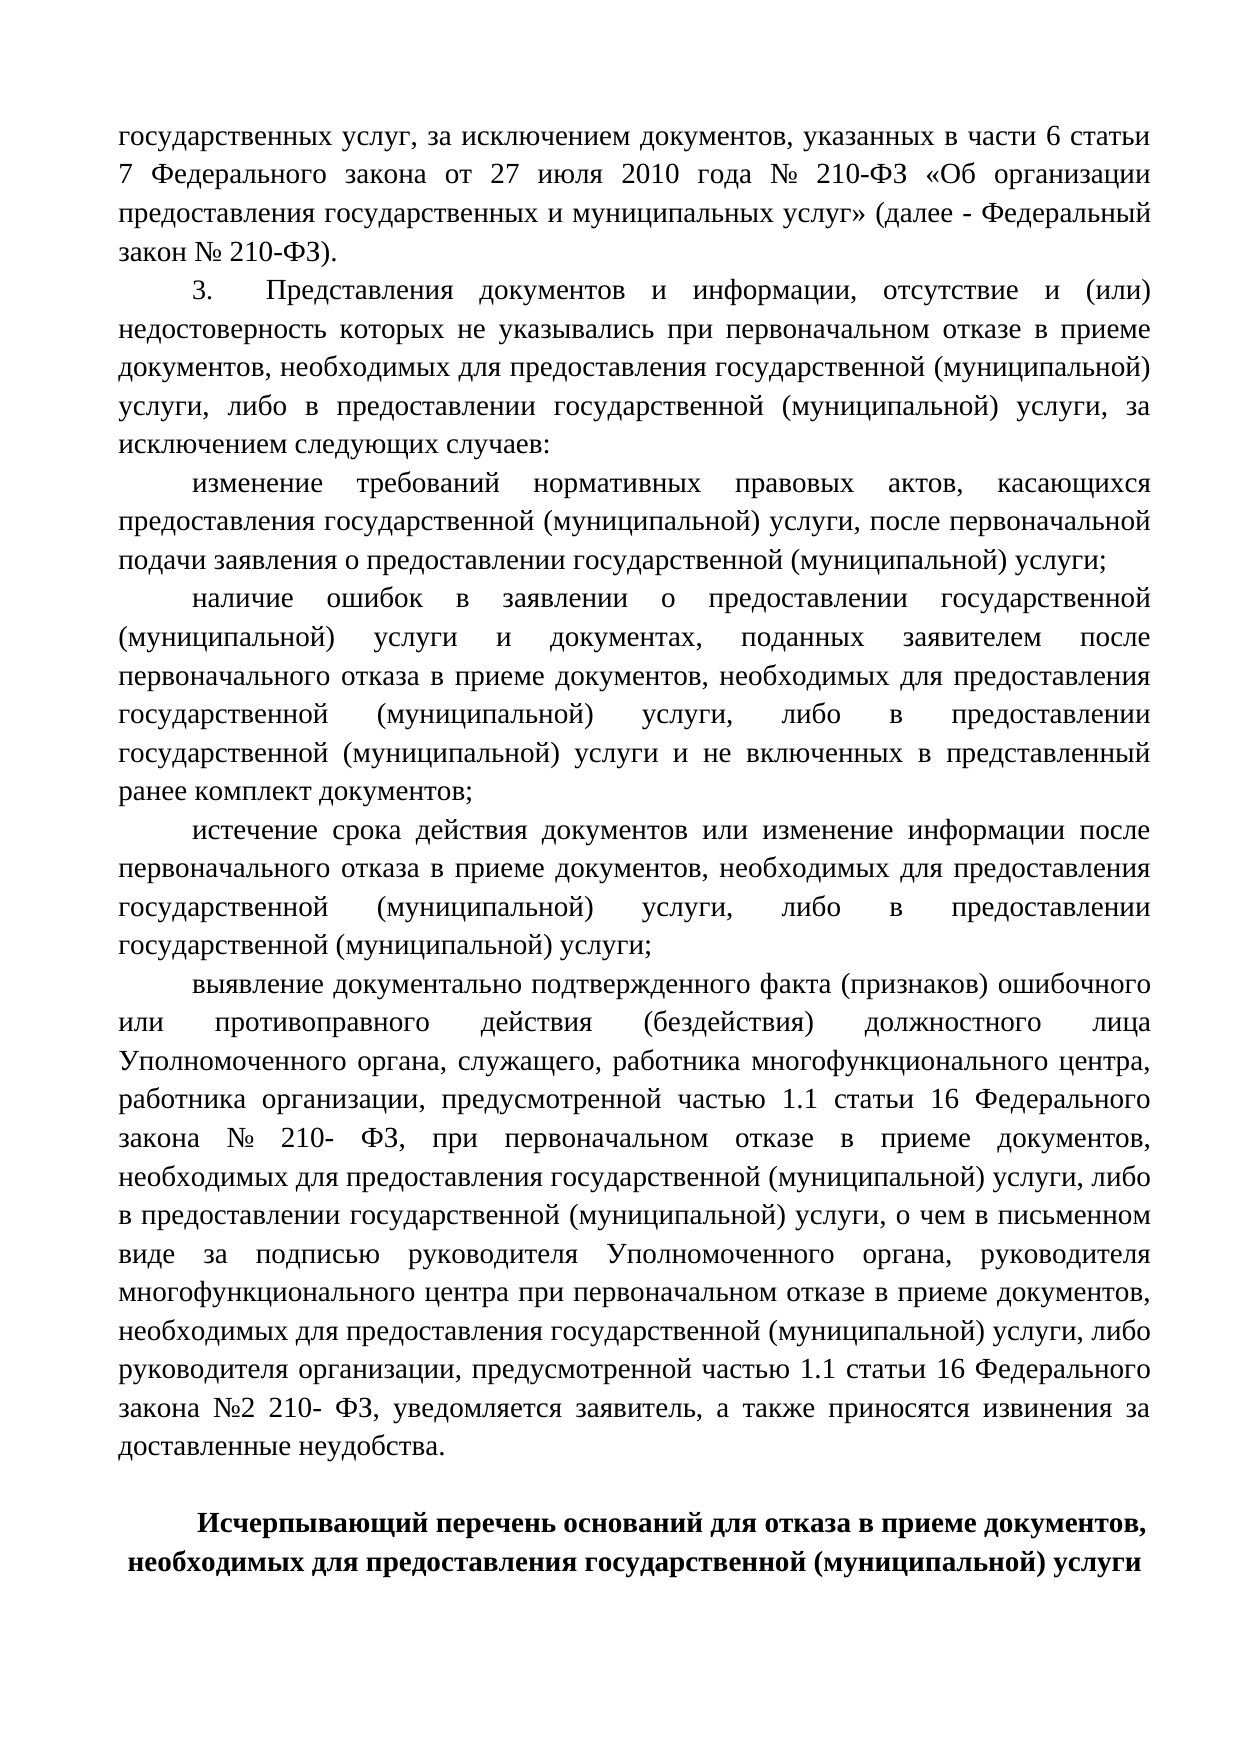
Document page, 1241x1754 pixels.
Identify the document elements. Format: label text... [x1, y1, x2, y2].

text истечение срока действия документов или изменение информации после первоначального отказа в приеме документов, необходимых для предоставления государственной (муниципальной) услуги, либо в предоставлении государственной (муниципальной) услуги; [118, 812, 1152, 961]
text наличие ошибок в заявлении о предоставлении государственной (муниципальной) услуги и документах, поданных заявителем после первоначального отказа в приеме документов, необходимых для предоставления государственной (муниципальной) услуги, либо в предоставлении государственной (муниципальной) услуги и не включенных в представленный ранее комплект документов; [118, 581, 1152, 807]
text Исчерпывающий перечень оснований для отказа в приеме документов, необходимых для предоставления государственной (муниципальной) услуги [118, 1506, 1152, 1578]
text выявление документально подтвержденного факта (признаков) ошибочного или противоправного действия (бездействия) должностного лица Уполномоченного органа, служащего, работника многофункционального центра, работника организации, предусмотренной частью 1.1 статьи 16 Федерального закона № 210- ФЗ, при первоначальном отказе в приеме документов, необходимых для предоставления государственной (муниципальной) услуги, либо в предоставлении государственной (муниципальной) услуги, о чем в письменном виде за подписью руководителя Уполномоченного органа, руководителя многофункционального центра при первоначальном отказе в приеме документов, необходимых для предоставления государственной (муниципальной) услуги, либо руководителя организации, предусмотренной частью 1.1 статьи 16 Федерального закона №2 210- ФЗ, уведомляется заявитель, а также приносятся извинения за доставленные неудобства. [118, 966, 1152, 1462]
text изменение требований нормативных правовых актов, касающихся предоставления государственной (муниципальной) услуги, после первоначальной подачи заявления о предоставлении государственной (муниципальной) услуги; [118, 465, 1152, 576]
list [118, 118, 1152, 267]
list Представления документов и информации, отсутствие и (или) недостоверность которых не указывались при первоначальном отказе в приеме документов, необходимых для предоставления государственной (муниципальной) услуги, либо в предоставлении государственной (муниципальной) услуги, за исключением следующих случаев: [118, 272, 1152, 460]
